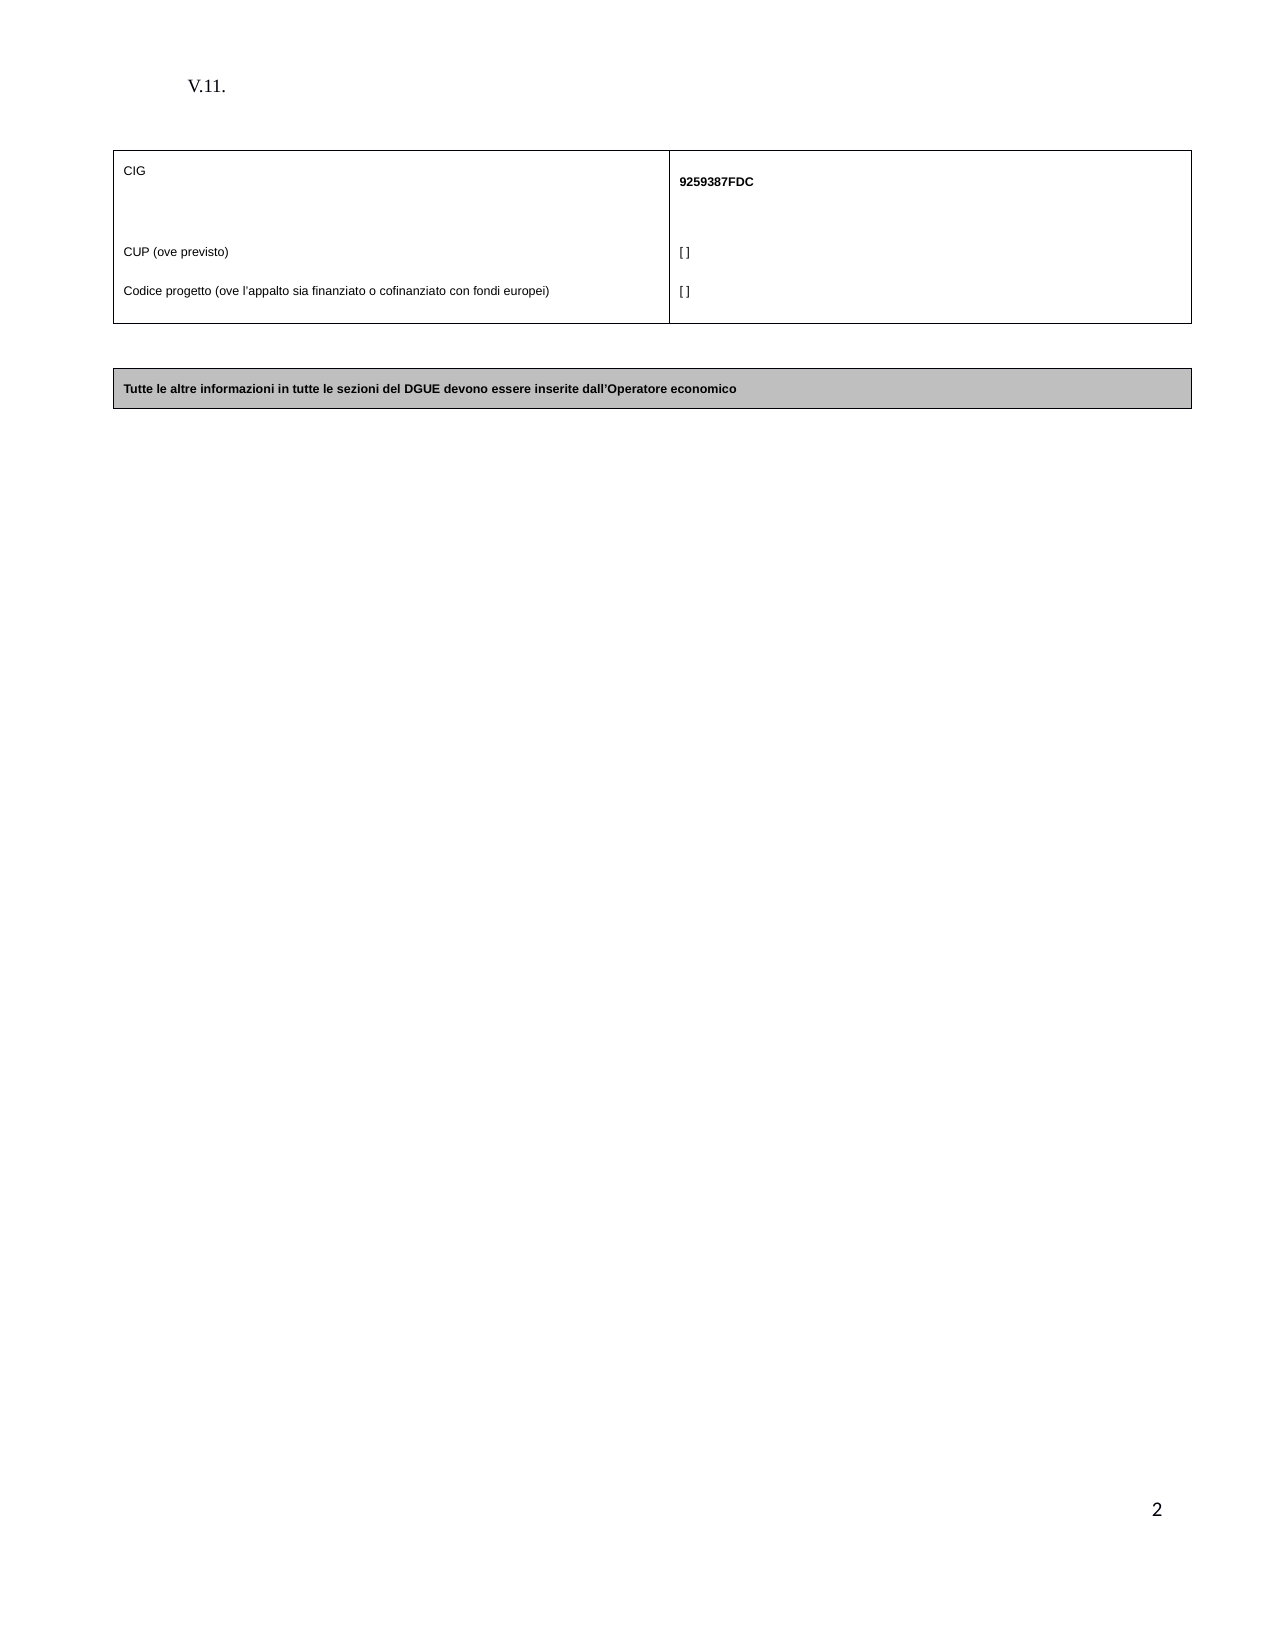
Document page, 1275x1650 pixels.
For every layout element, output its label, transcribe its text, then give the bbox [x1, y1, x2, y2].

table_cell 9259387FDC [670, 151, 1191, 232]
table_header Tutte le altre informazioni in tutte le sezioni del DGUE devono essere inserite dall’Operatore economico [114, 369, 1191, 408]
table_cell [ ] [670, 232, 1191, 271]
table_cell CIG [114, 151, 669, 232]
table_cell CUP (ove previsto) [114, 232, 669, 271]
table_cell [ ] [670, 271, 1191, 322]
table_cell Codice progetto (ove l’appalto sia finanziato o cofinanziato con fondi europei) [114, 271, 669, 322]
